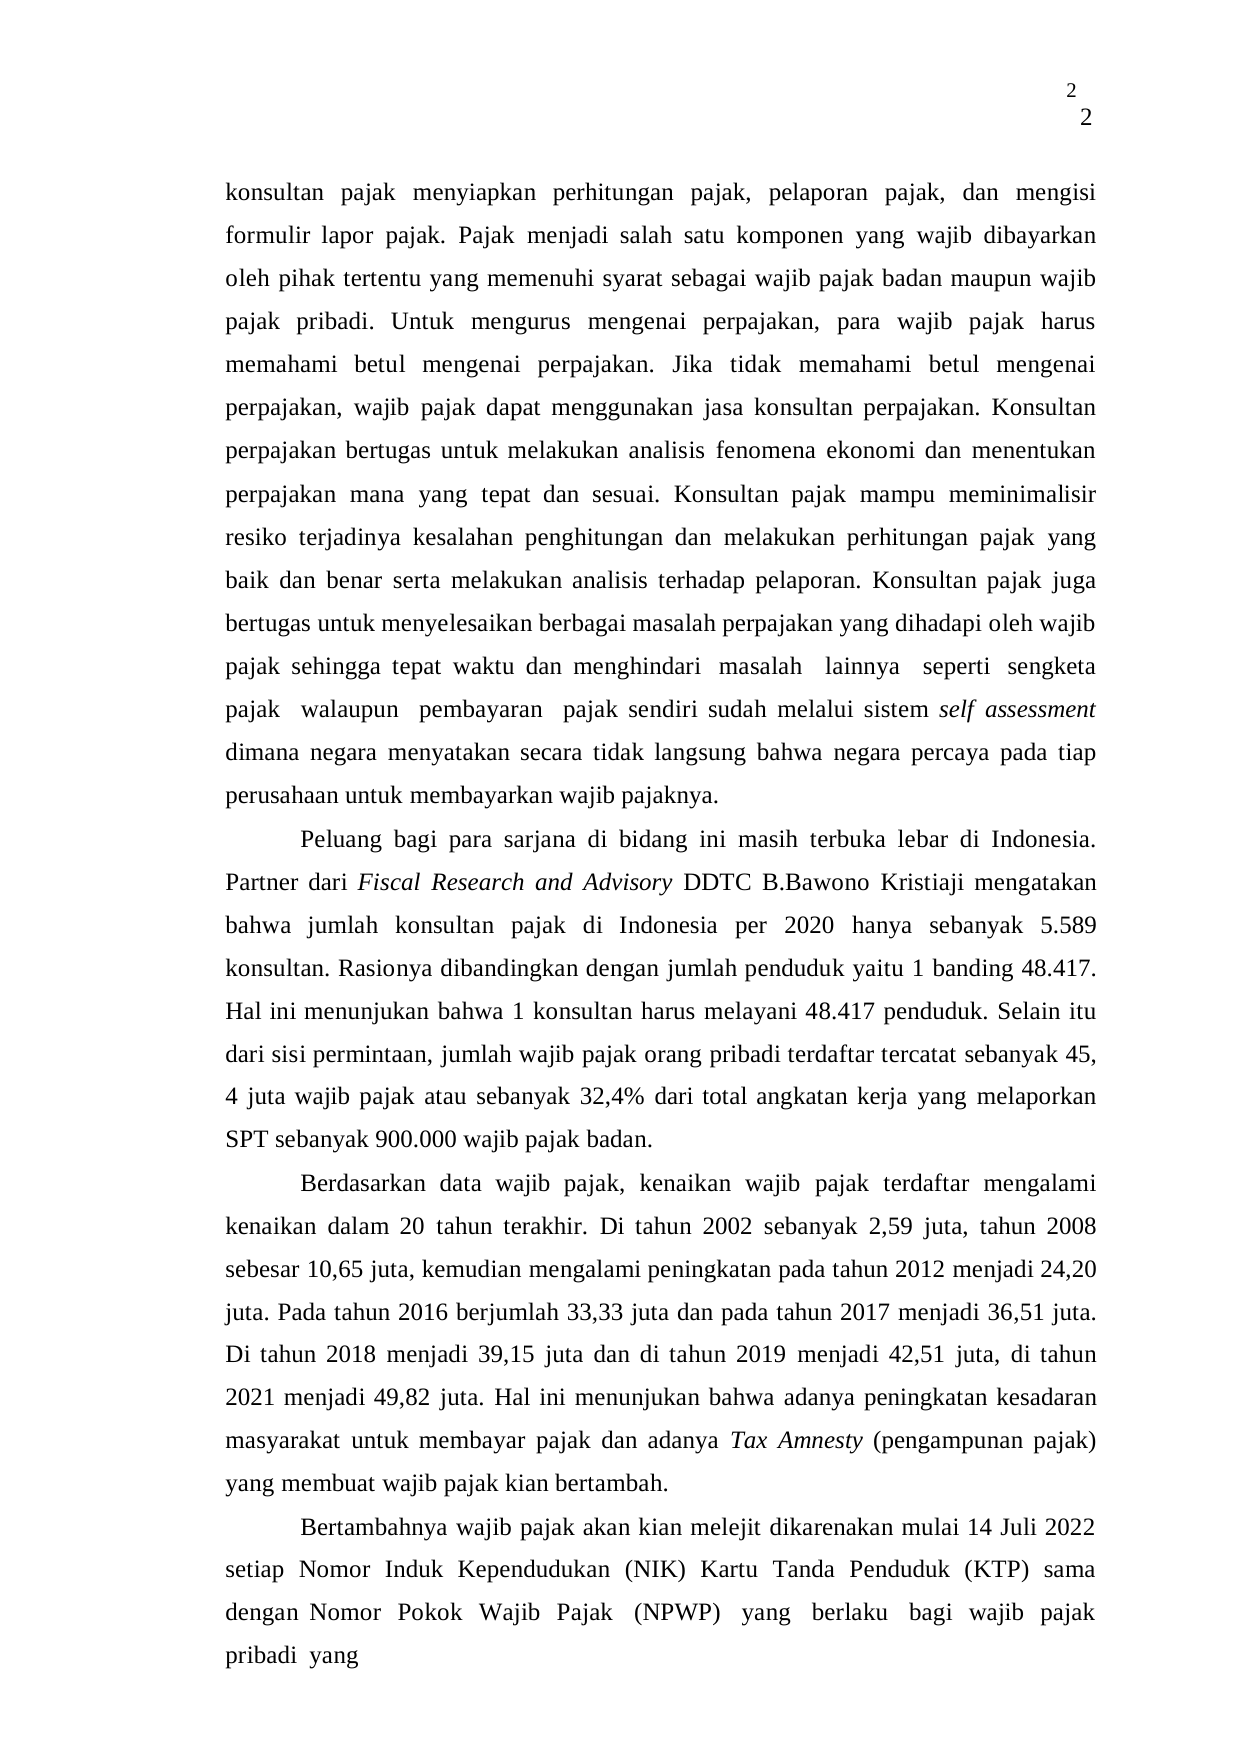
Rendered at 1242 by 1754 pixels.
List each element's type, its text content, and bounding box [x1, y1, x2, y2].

text Peluang bagi para sarjana di bidang ini masih terbuka lebar di Indonesia. Partner dari Fiscal Research and Advisory DDTC B.Bawono Kristiaji mengatakan bahwa jumlah konsultan pajak di Indonesia per 2020 hanya sebanyak 5.589 konsultan. Rasionya dibandingkan dengan jumlah penduduk yaitu 1 banding 48.417. Hal ini menunjukan bahwa 1 konsultan harus melayani 48.417 penduduk. Selain itu dari sisi permintaan, jumlah wajib pajak orang pribadi terdaftar tercatat sebanyak 45, 4 juta wajib pajak atau sebanyak 32,4% dari total angkatan kerja yang melaporkan SPT sebanyak 900.000 wajib pajak badan. [225, 824, 1097, 1153]
text 2 [175, 102, 1092, 131]
text Berdasarkan data wajib pajak, kenaikan wajib pajak terdaftar mengalami kenaikan dalam 20 tahun terakhir. Di tahun 2002 sebanyak 2,59 juta, tahun 2008 sebesar 10,65 juta, kemudian mengalami peningkatan pada tahun 2012 menjadi 24,20 juta. Pada tahun 2016 berjumlah 33,33 juta dan pada tahun 2017 menjadi 36,51 juta. Di tahun 2018 menjadi 39,15 juta dan di tahun 2019 menjadi 42,51 juta, di tahun 2021 menjadi 49,82 juta. Hal ini menunjukan bahwa adanya peningkatan kesadaran masyarakat untuk membayar pajak dan adanya Tax Amnesty (pengampunan pajak) yang membuat wajib pajak kian bertambah. [225, 1168, 1097, 1497]
text Bertambahnya wajib pajak akan kian melejit dikarenakan mulai 14 Juli 2022 setiap Nomor Induk Kependudukan (NIK) Kartu Tanda Penduduk (KTP) sama dengan Nomor Pokok Wajib Pajak (NPWP) yang berlaku bagi wajib pajak pribadi yang [225, 1512, 1096, 1669]
text konsultan pajak menyiapkan perhitungan pajak, pelaporan pajak, dan mengisi formulir lapor pajak. Pajak menjadi salah satu komponen yang wajib dibayarkan oleh pihak tertentu yang memenuhi syarat sebagai wajib pajak badan maupun wajib pajak pribadi. Untuk mengurus mengenai perpajakan, para wajib pajak harus memahami betul mengenai perpajakan. Jika tidak memahami betul mengenai perpajakan, wajib pajak dapat menggunakan jasa konsultan perpajakan. Konsultan perpajakan bertugas untuk melakukan analisis fenomena ekonomi dan menentukan perpajakan mana yang tepat dan sesuai. Konsultan pajak mampu meminimalisir resiko terjadinya kesalahan penghitungan dan melakukan perhitungan pajak yang baik dan benar serta melakukan analisis terhadap pelaporan. Konsultan pajak juga bertugas untuk menyelesaikan berbagai masalah perpajakan yang dihadapi oleh wajib pajak sehingga tepat waktu dan menghindari masalah lainnya seperti sengketa pajak walaupun pembayaran pajak sendiri sudah melalui sistem self assessment dimana negara menyatakan secara tidak langsung bahwa negara percaya pada tiap perusahaan untuk membayarkan wajib pajaknya. [225, 177, 1096, 809]
